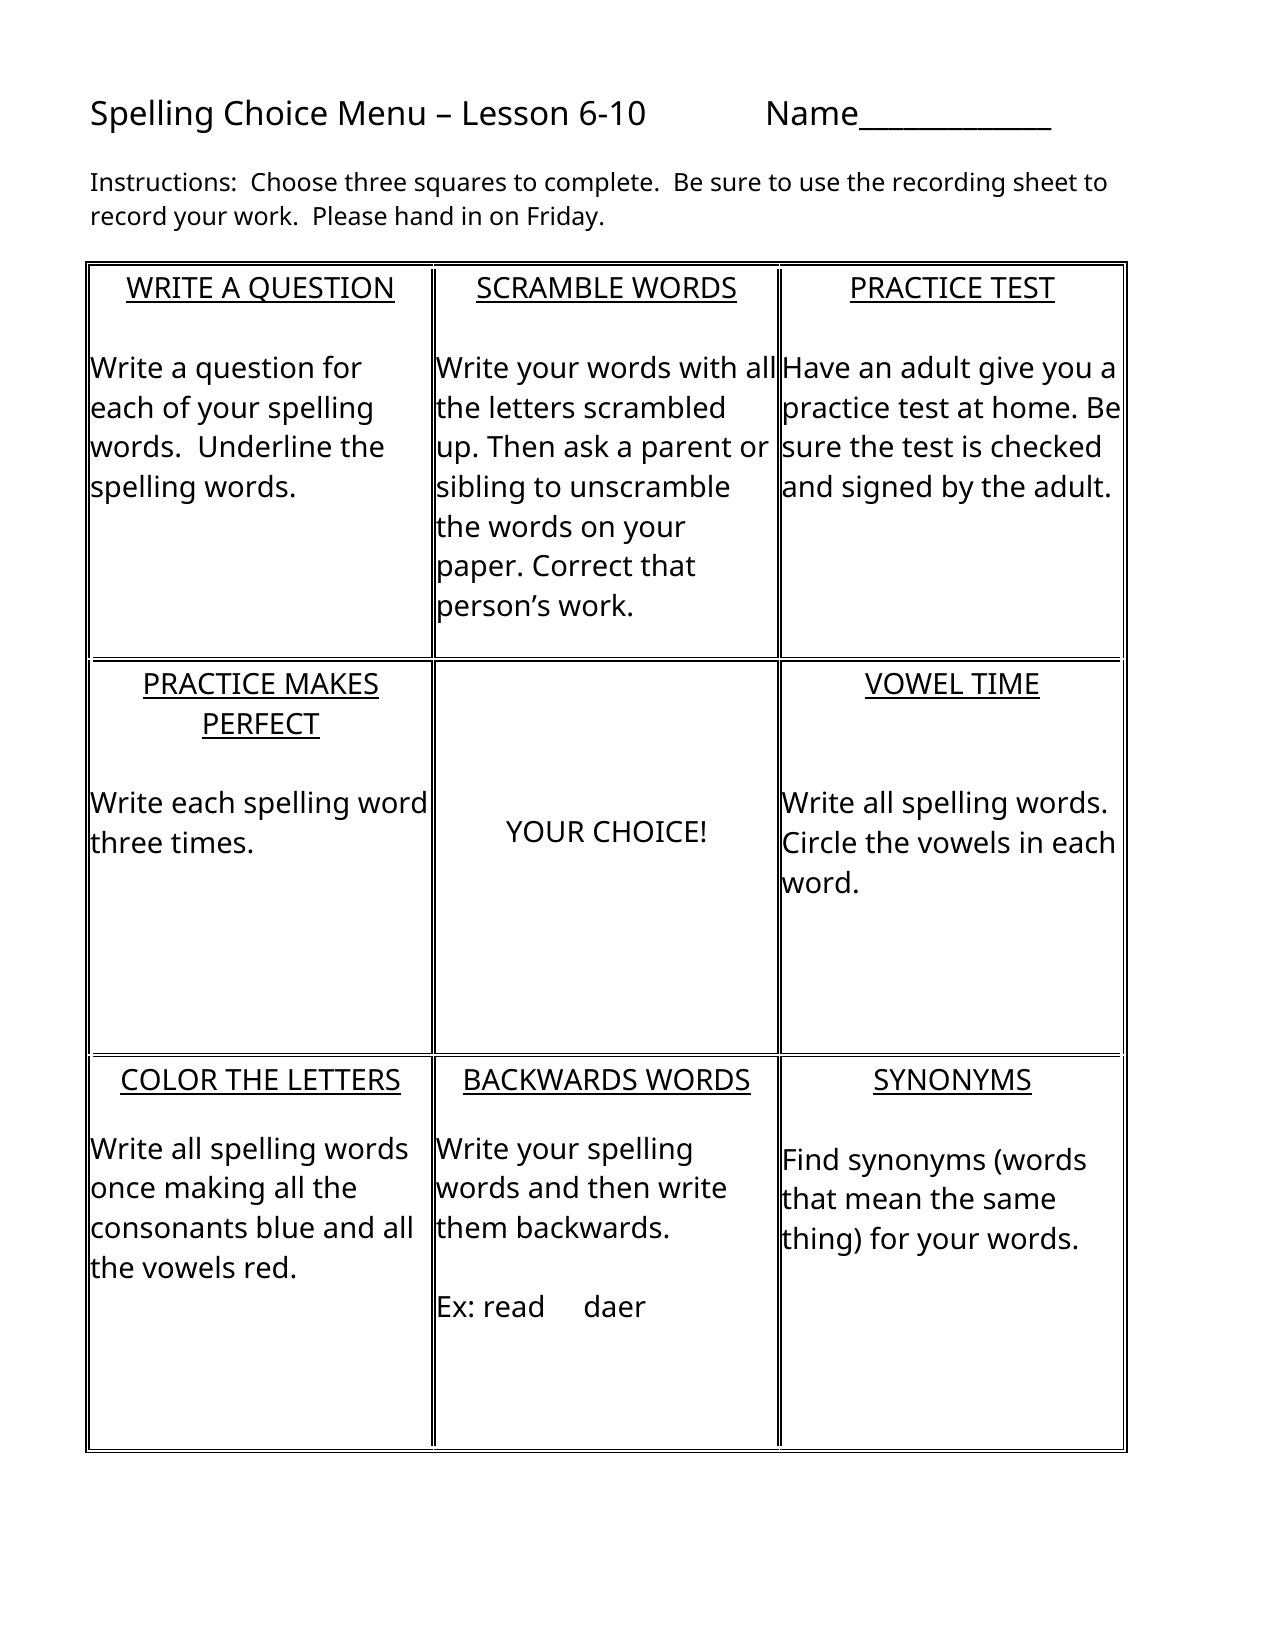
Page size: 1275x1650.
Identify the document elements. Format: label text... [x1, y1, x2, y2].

table_cell VOWEL TIME Write all spelling words. Circle the vowels in each word. [779, 657, 1125, 1053]
table_cell BACKWARDS WORDS Write your spelling words and then write them backwards. Ex: read daer [434, 1057, 779, 1448]
subtitle Spelling Choice Menu – Lesson 6-10 Name_____________ [90, 90, 1185, 135]
table_cell YOUR CHOICE! [436, 662, 777, 1053]
table_header SCRAMBLE WORDS Write your words with all the letters scrambled up. Then ask a parent or sibling to unscramble the words on your paper. Correct that person’s work. [434, 266, 779, 657]
table_header WRITE A QUESTION Write a question for each of your spelling words. Underline the spelling words. [90, 266, 433, 657]
text Instructions: Choose three squares to complete. Be sure to use the recording sheet to record your work. Please hand in on Friday. [90, 164, 1185, 232]
table_header PRACTICE TEST Have an adult give you a practice test at home. Be sure the test is checked and signed by the adult. [779, 263, 1125, 657]
table_cell SYNONYMS Find synonyms (words that mean the same thing) for your words. [779, 1053, 1125, 1448]
table_cell PRACTICE MAKES PERFECT Write each spelling word three times. [88, 657, 433, 1053]
table_cell COLOR THE LETTERS Write all spelling words once making all the consonants blue and all the vowels red. [88, 1053, 433, 1448]
